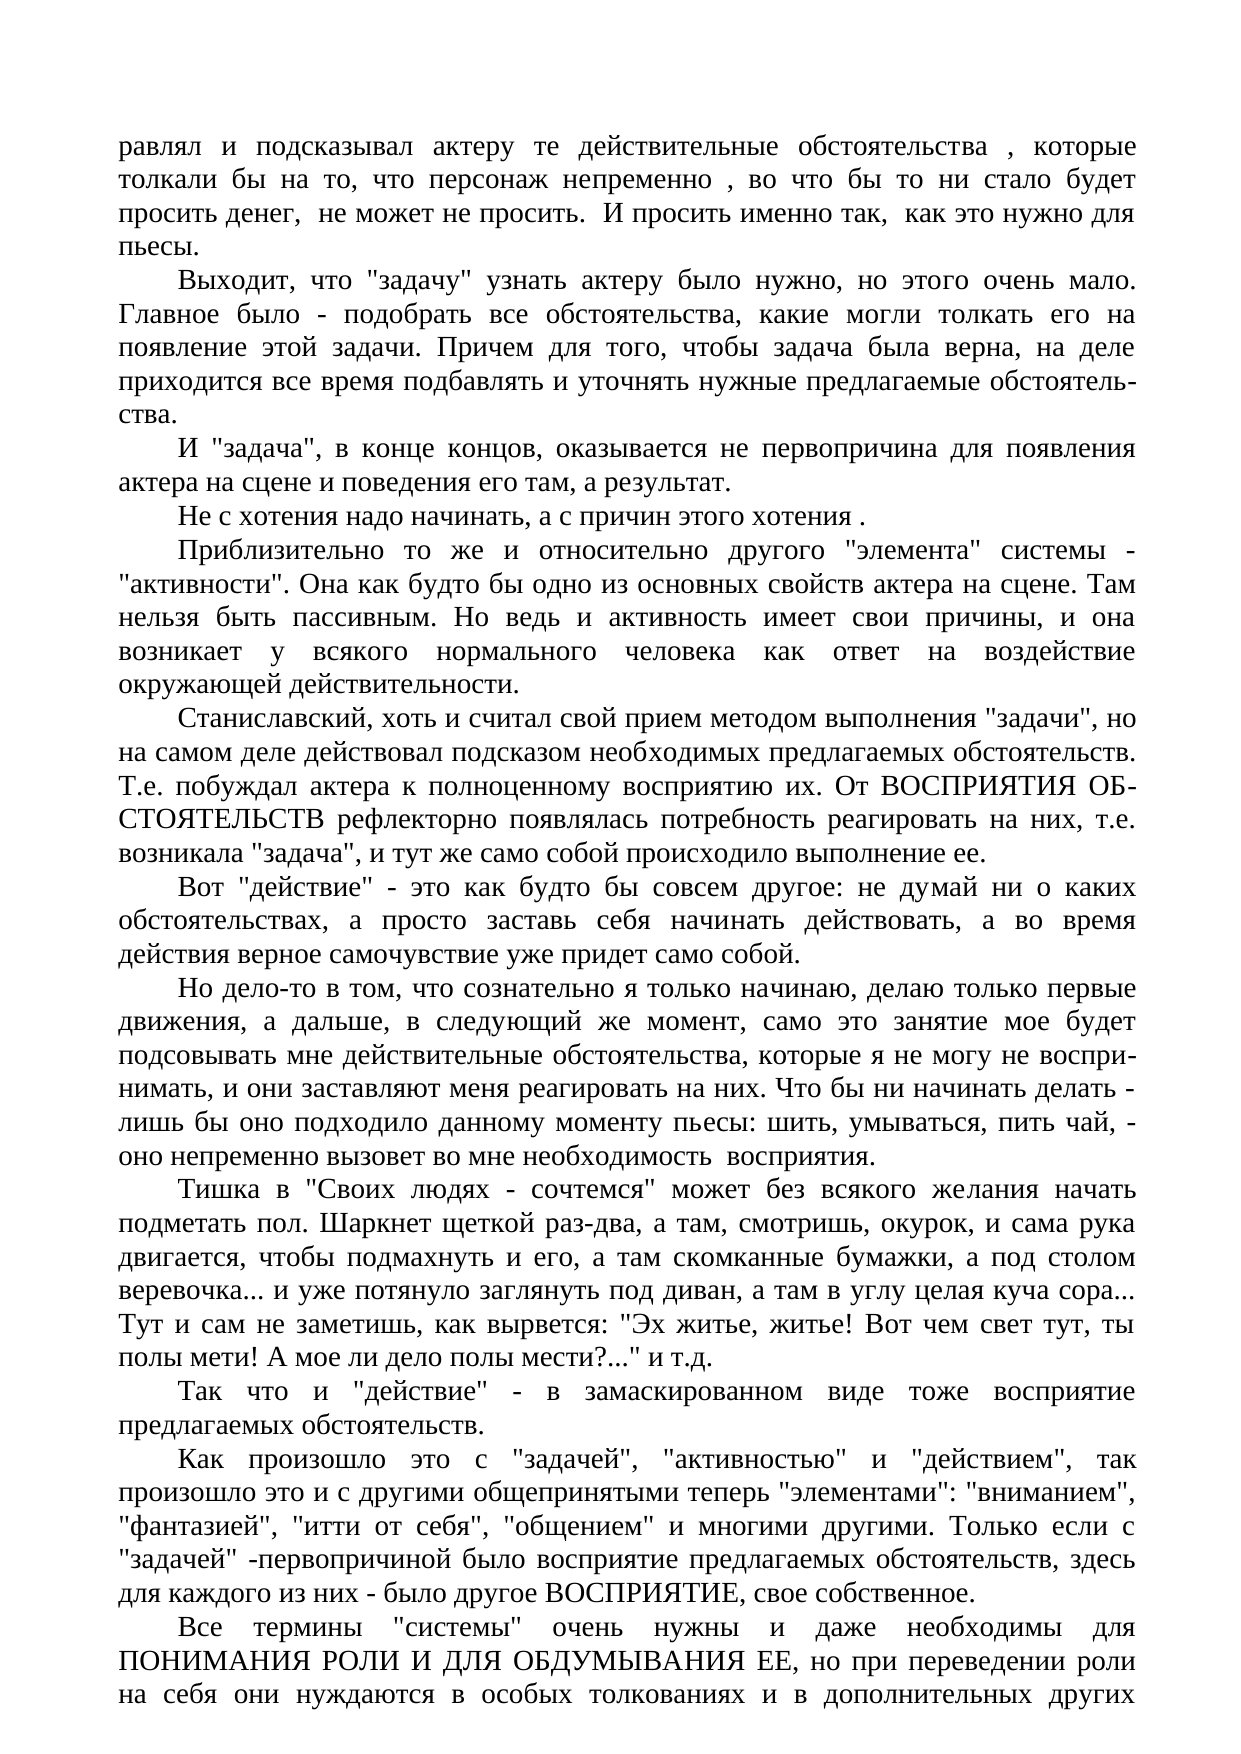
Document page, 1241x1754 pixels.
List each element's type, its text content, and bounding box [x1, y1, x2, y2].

text Тишка в "Своих людях - сочтемся" может без всякого желания начать подметать пол. Шаркнет щеткой раз-два, а там, смотришь, окурок, и сама рука двигается, чтобы подмахнуть и его, а там скомканные бумажки, а под столом веревочка... и уже потянуло заглянуть под диван, а там в углу целая куча сора... Тут и сам не заметишь, как вырвется: "Эх житье, житье! Вот чем свет тут, ты полы мети! А мое ли дело полы мести?..." и т.д. [118, 1172, 1137, 1373]
text Не с хотения надо начинать, а с причин этого хотения . [118, 498, 1137, 532]
text Так что и "действие" - в замаскированном виде тоже восприятие предлагаемых обстоятельств. [118, 1373, 1137, 1441]
text Выходит, что "задачу" узнать актеру было нужно, но этого очень мало. Главное было - подобрать все обстоятельства, какие могли толкать его на появление этой задачи. Причем для того, чтобы задача была верна, на деле приходится все время подбавлять и уточнять нужные предлагаемые обстоятельства. [118, 262, 1137, 430]
text Станиславский, хоть и считал свой прием методом выполнения "задачи", но на самом деле действовал подсказом необходимых предлагаемых обстоятельств. Т.е. побуждал актера к полноценному восприятию их. От ВОСПРИЯТИЯ ОБСТОЯТЕЛЬСТВ рефлекторно появлялась потребность реагировать на них, т.е. возникала "задача", и тут же само собой происходило выполнение ее. [118, 701, 1137, 868]
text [118, 1609, 1137, 1710]
text Но дело-то в том, что сознательно я только начинаю, делаю только первые движения, а дальше, в следующий же момент, само это занятие мое будет подсовывать мне действительные обстоятельства, которые я не могу не воспринимать, и они заставляют меня реагировать на них. Что бы ни начинать делать - лишь бы оно подходило данному моменту пьесы: шить, умываться, пить чай, - оно непременно вызовет во мне необходимость восприятия. [118, 970, 1137, 1171]
text И "задача", в конце концов, оказывается не первопричина для появления актера на сцене и поведения его там, а результат. [118, 431, 1137, 498]
text Приблизительно то же и относительно другого "элемента" системы - "активности". Она как будто бы одно из основных свойств актера на сцене. Там нельзя быть пассивным. Но ведь и активность имеет свои причины, и она возникает у всякого нормального человека как ответ на воздействие окружающей действительности. [118, 532, 1137, 700]
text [118, 128, 1137, 262]
text Как произошло это с "задачей", "активностью" и "действием", так произошло это и с другими общепринятыми теперь "элементами": "вниманием", "фантазией", "итти от себя", "общением" и многими другими. Только если с "задачей" -первопричиной было восприятие предлагаемых обстоятельств, здесь для каждого из них - было другое ВОСПРИЯТИЕ, свое собственное. [118, 1441, 1137, 1609]
text Вот "действие" - это как будто бы совсем другое: не думай ни о каких обстоятельствах, а просто заставь себя начинать действовать, а во время действия верное самочувствие уже придет само собой. [118, 869, 1137, 969]
